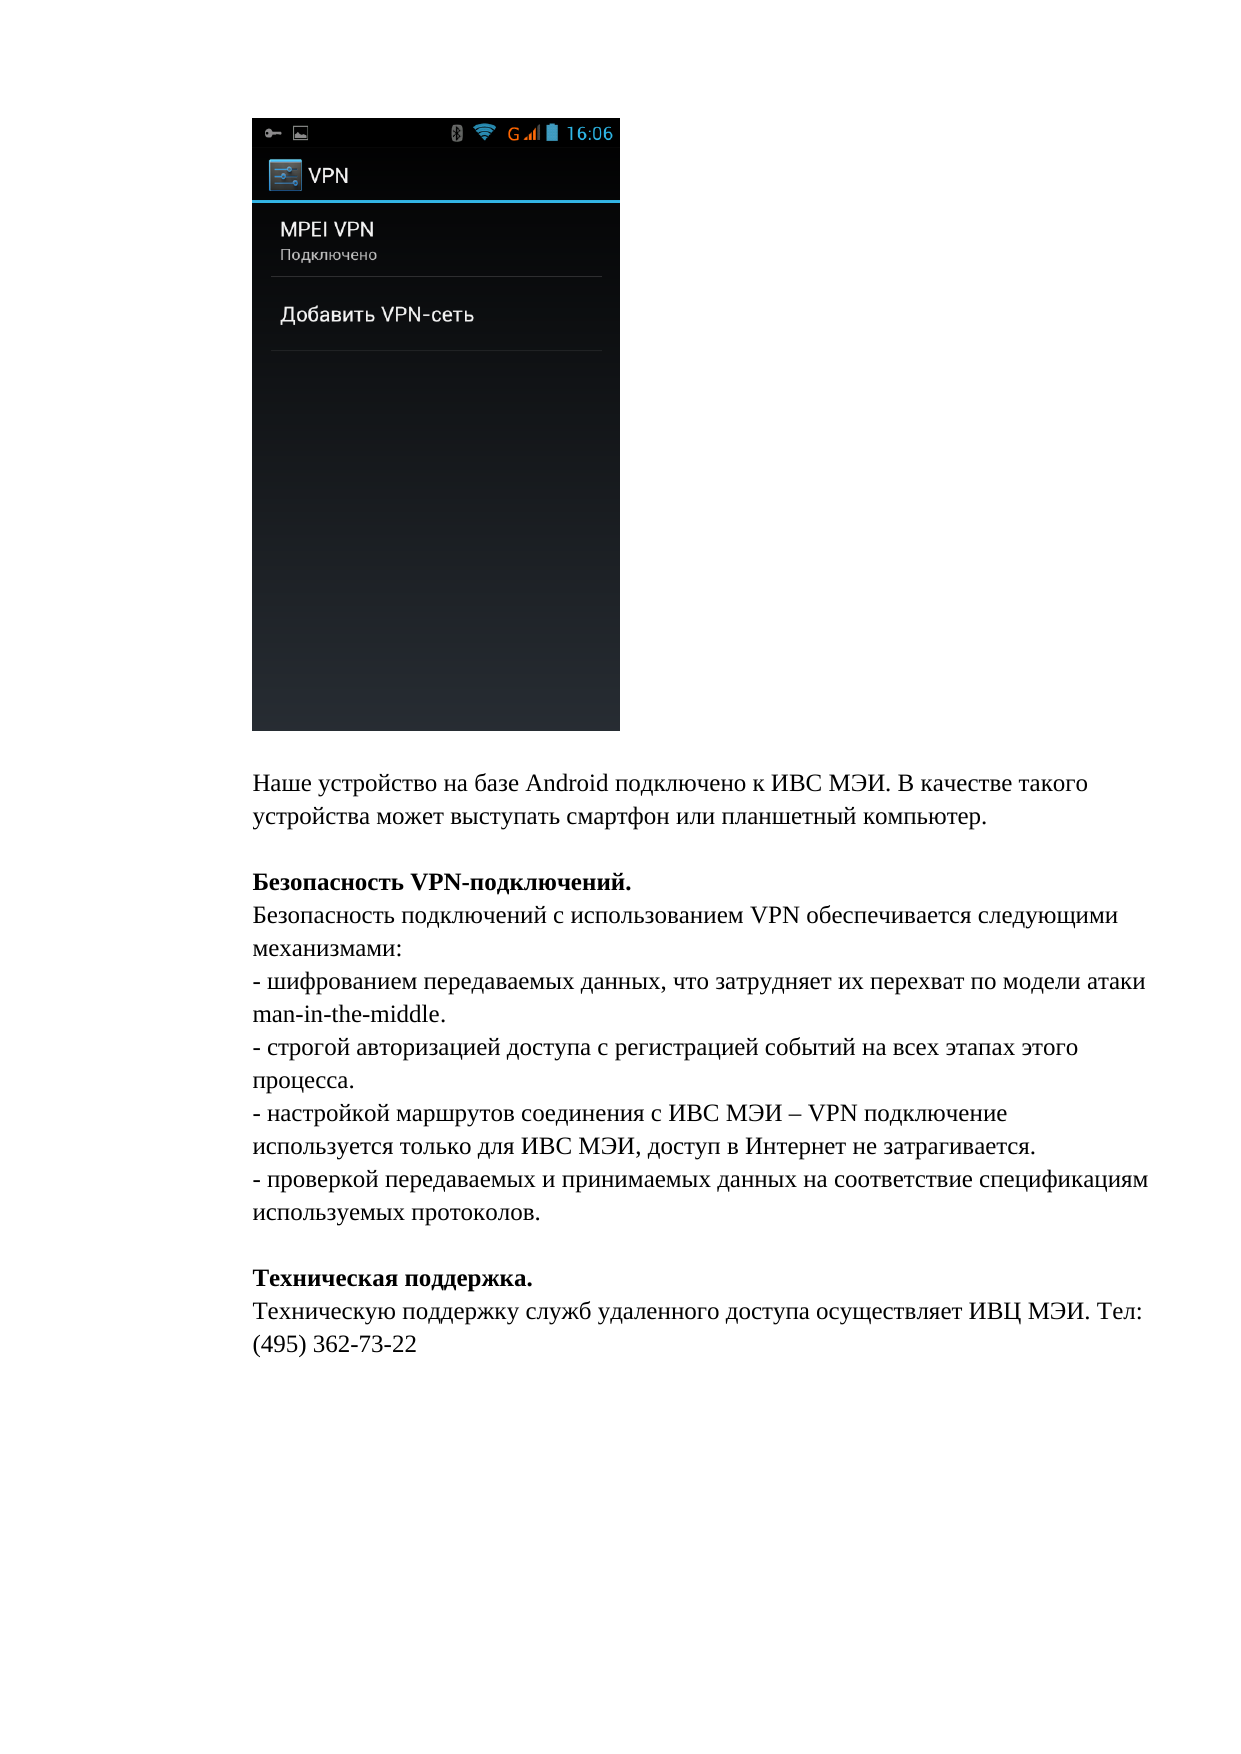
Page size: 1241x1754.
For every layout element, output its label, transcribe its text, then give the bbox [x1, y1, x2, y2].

list Техническая поддержка. [252, 1263, 1152, 1292]
picture [252, 118, 620, 731]
list Безопасность VPN-подключений. [252, 867, 1152, 896]
list Наше устройство на базе Android подключено к ИВС МЭИ. В качестве такого устройства может выступать смартфон или планшетный компьютер. [252, 768, 1152, 830]
list Безопасность подключений с использованием VPN обеспечивается следующими механизмами: [252, 900, 1152, 962]
list - шифрованием передаваемых данных, что затрудняет их перехват по модели атаки man-in-the-middle. [252, 966, 1152, 1028]
list - настройкой маршрутов соединения с ИВС МЭИ – VPN подключение используется только для ИВС МЭИ, доступ в Интернет не затрагивается. [252, 1098, 1152, 1160]
list - проверкой передаваемых и принимаемых данных на соответствие спецификациям используемых протоколов. [252, 1164, 1152, 1226]
list Техническую поддержку служб удаленного доступа осуществляет ИВЦ МЭИ. Тел: (495) 362-73-22 [252, 1296, 1152, 1358]
list - строгой авторизацией доступа с регистрацией событий на всех этапах этого процесса. [252, 1032, 1152, 1094]
